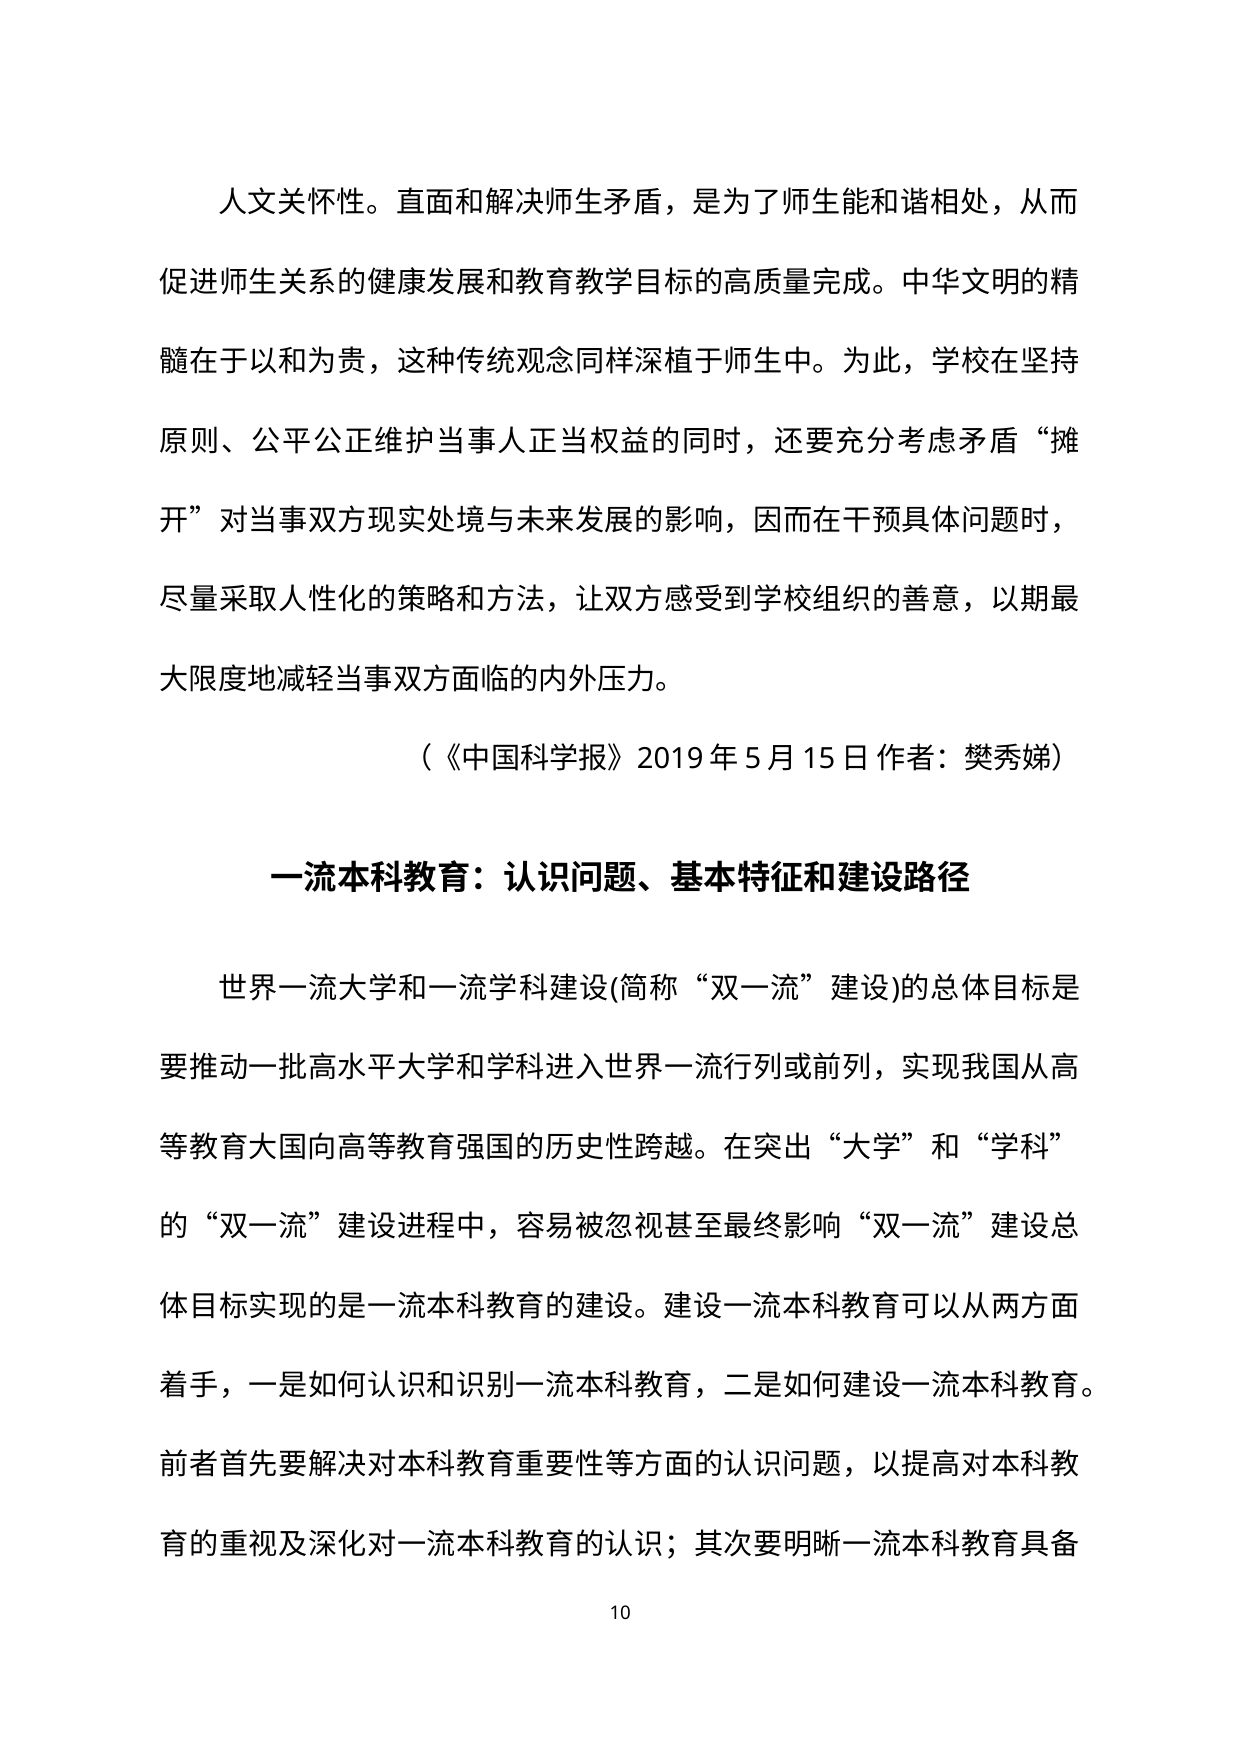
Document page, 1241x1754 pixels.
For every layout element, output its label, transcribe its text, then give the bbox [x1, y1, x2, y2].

text 一流本科教育：认识问题、基本特征和建设路径 [159, 835, 1081, 914]
text （《中国科学报》2019年5月15日 作者：樊秀娣） [159, 716, 1081, 795]
text 人文关怀性。直面和解决师生矛盾，是为了师生能和谐相处，从而促进师生关系的健康发展和教育教学目标的高质量完成。中华文明的精髓在于以和为贵，这种传统观念同样深植于师生中。为此，学校在坚持原则、公平公正维护当事人正当权益的同时，还要充分考虑矛盾“摊开”对当事双方现实处境与未来发展的影响，因而在干预具体问题时，尽量采取人性化的策略和方法，让双方感受到学校组织的善意，以期最大限度地减轻当事双方面临的内外压力。 [159, 160, 1081, 716]
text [159, 946, 1081, 1581]
